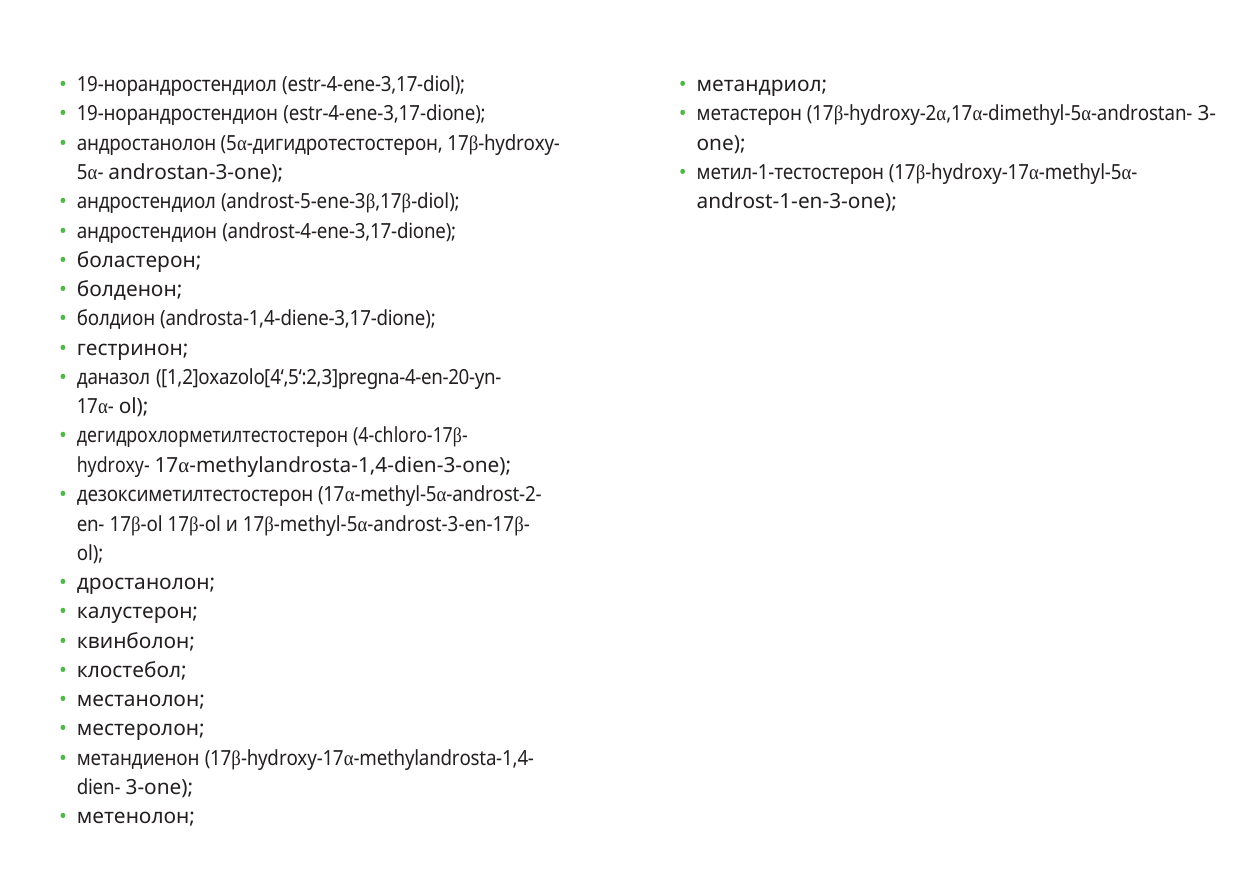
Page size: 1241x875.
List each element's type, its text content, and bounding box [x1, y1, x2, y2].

list дегидрохлорметилтестостерон (4-chloro-17β-hydroxy- 17α-methylandrosta-1,4-dien-3-one); [59, 421, 532, 478]
list метастерон (17β-hydroxy-2α,17α-dimethyl-5α-androstan- 3-one); [679, 98, 1228, 156]
list метил-1-тестостерон (17β-hydroxy-17α-methyl-5α- androst-1-en-3-one); [679, 157, 1178, 215]
list метенолон; [59, 802, 565, 830]
list метандриол; [679, 69, 1240, 98]
list клостебол; [59, 655, 565, 683]
list дростанолон; [59, 567, 565, 596]
list калустерон; [59, 597, 565, 625]
list дезоксиметилтестостерон (17α-methyl-5α-androst-2-en- 17β-ol 17β-ol и 17β-methyl-5α-androst-3-en-17β-ol); [59, 479, 550, 566]
list метандиенон (17β-hydroxy-17α-methylandrosta-1,4-dien- 3-one); [59, 743, 556, 801]
list квинболон; [59, 626, 565, 654]
list 19-норандростендион (estr-4-ene-3,17-dione); [59, 98, 565, 127]
list боластерон; [59, 245, 565, 273]
list болдион (androsta-1,4-diene-3,17-dione); [59, 303, 565, 332]
list даназол ([1,2]oxazolo[4‘,5‘:2,3]pregna-4-en-20-yn-17α- ol); [59, 362, 536, 420]
list андростендиол (androst-5-ene-3β,17β-diol); [59, 186, 565, 215]
list андростендион (androst-4-ene-3,17-dione); [59, 216, 565, 244]
list 19-норандростендиол (estr-4-ene-3,17-diol); [59, 69, 565, 98]
list андростанолон (5α-дигидротестостерон, 17β-hydroxy-5α- androstan-3-one); [59, 128, 561, 186]
list местеролон; [59, 713, 565, 742]
list болденон; [59, 274, 565, 303]
list местанолон; [59, 684, 565, 713]
list гестринон; [59, 333, 565, 361]
